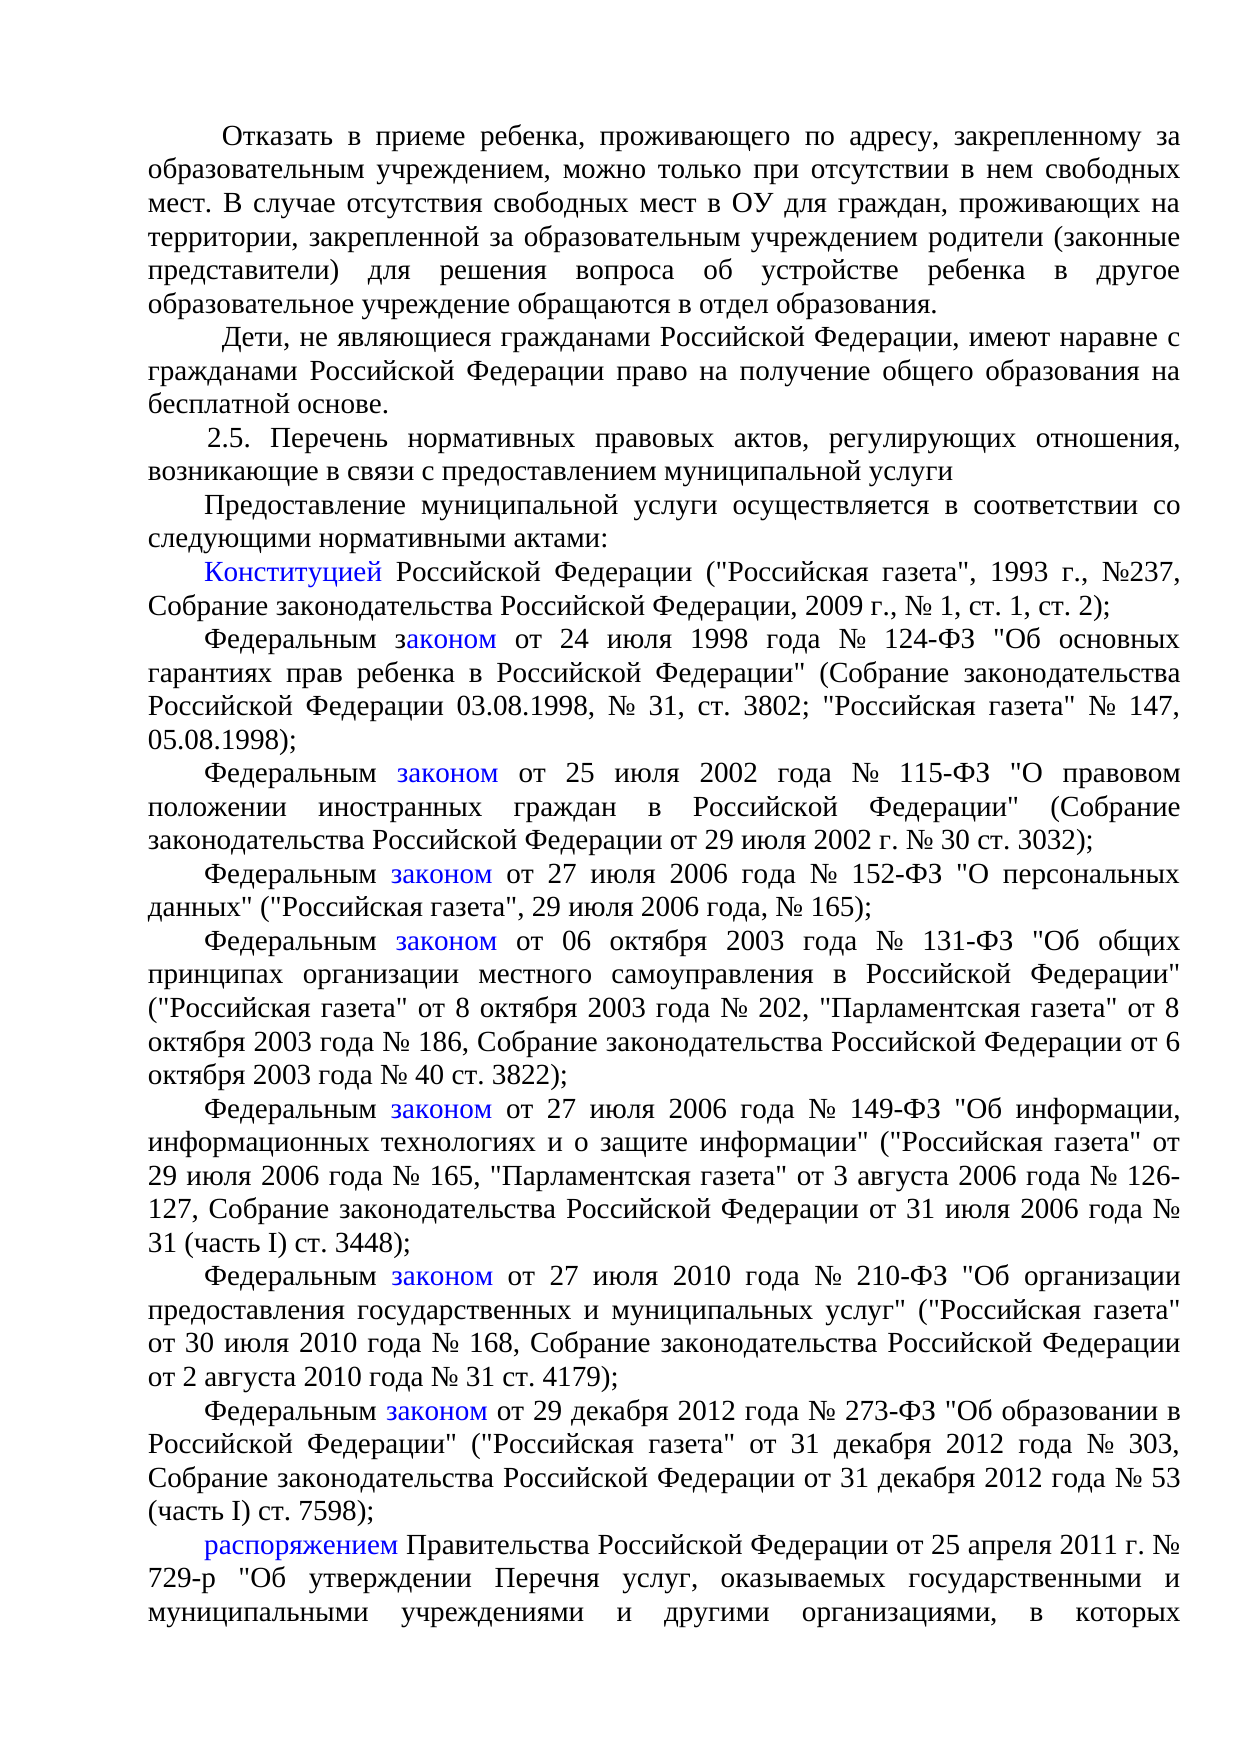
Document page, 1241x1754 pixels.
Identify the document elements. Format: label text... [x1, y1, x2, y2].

text Федеральным законом от 27 июля 2010 года № 210-ФЗ "Об организации предоставления государственных и муниципальных услуг" ("Российская газета" от 30 июля 2010 года № 168, Собрание законодательства Российской Федерации от 2 августа 2010 года № 31 ст. 4179); [148, 1258, 1181, 1393]
text Конституцией Российской Федерации ("Российская газета", 1993 г., №237, Собрание законодательства Российской Федерации, 2009 г., № 1, ст. 1, ст. 2); [148, 554, 1181, 621]
text Федеральным законом от 29 декабря 2012 года № 273-ФЗ "Об образовании в Российской Федерации" ("Российская газета" от 31 декабря 2012 года № 303, Собрание законодательства Российской Федерации от 31 декабря 2012 года № 53 (часть I) ст. 7598); [148, 1393, 1181, 1527]
text Федеральным законом от 27 июля 2006 года № 152-ФЗ "О персональных данных" ("Российская газета", 29 июля 2006 года, № 165); [148, 856, 1181, 923]
text Дети, не являющиеся гражданами Российской Федерации, имеют наравне с гражданами Российской Федерации право на получение общего образования на бесплатной основе. [148, 319, 1181, 420]
text Федеральным законом от 27 июля 2006 года № 149-ФЗ "Об информации, информационных технологиях и о защите информации" ("Российская газета" от 29 июля 2006 года № 165, "Парламентская газета" от 3 августа 2006 года № 126-127, Собрание законодательства Российской Федерации от 31 июля 2006 года № 31 (часть I) ст. 3448); [148, 1091, 1181, 1258]
text Отказать в приеме ребенка, проживающего по адресу, закрепленному за образовательным учреждением, можно только при отсутствии в нем свободных мест. В случае отсутствия свободных мест в ОУ для граждан, проживающих на территории, закрепленной за образовательным учреждением родители (законные представители) для решения вопроса об устройстве ребенка в другое образовательное учреждение обращаются в отдел образования. [148, 118, 1181, 319]
text Федеральным законом от 24 июля 1998 года № 124-ФЗ "Об основных гарантиях прав ребенка в Российской Федерации" (Собрание законодательства Российской Федерации 03.08.1998, № 31, ст. 3802; "Российская газета" № 147, 05.08.1998); [148, 621, 1181, 755]
text 2.5. Перечень нормативных правовых актов, регулирующих отношения, возникающие в связи с предоставлением муниципальной услуги [148, 420, 1181, 487]
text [148, 1527, 1181, 1627]
text Федеральным законом от 25 июля 2002 года № 115-ФЗ "О правовом положении иностранных граждан в Российской Федерации" (Собрание законодательства Российской Федерации от 29 июля 2002 г. № 30 ст. 3032); [148, 755, 1181, 856]
text Федеральным законом от 06 октября 2003 года № 131-ФЗ "Об общих принципах организации местного самоуправления в Российской Федерации" ("Российская газета" от 8 октября 2003 года № 202, "Парламентская газета" от 8 октября 2003 года № 186, Собрание законодательства Российской Федерации от 6 октября 2003 года № 40 ст. 3822); [148, 923, 1181, 1091]
text Предоставление муниципальной услуги осуществляется в соответствии со следующими нормативными актами: [148, 487, 1181, 554]
